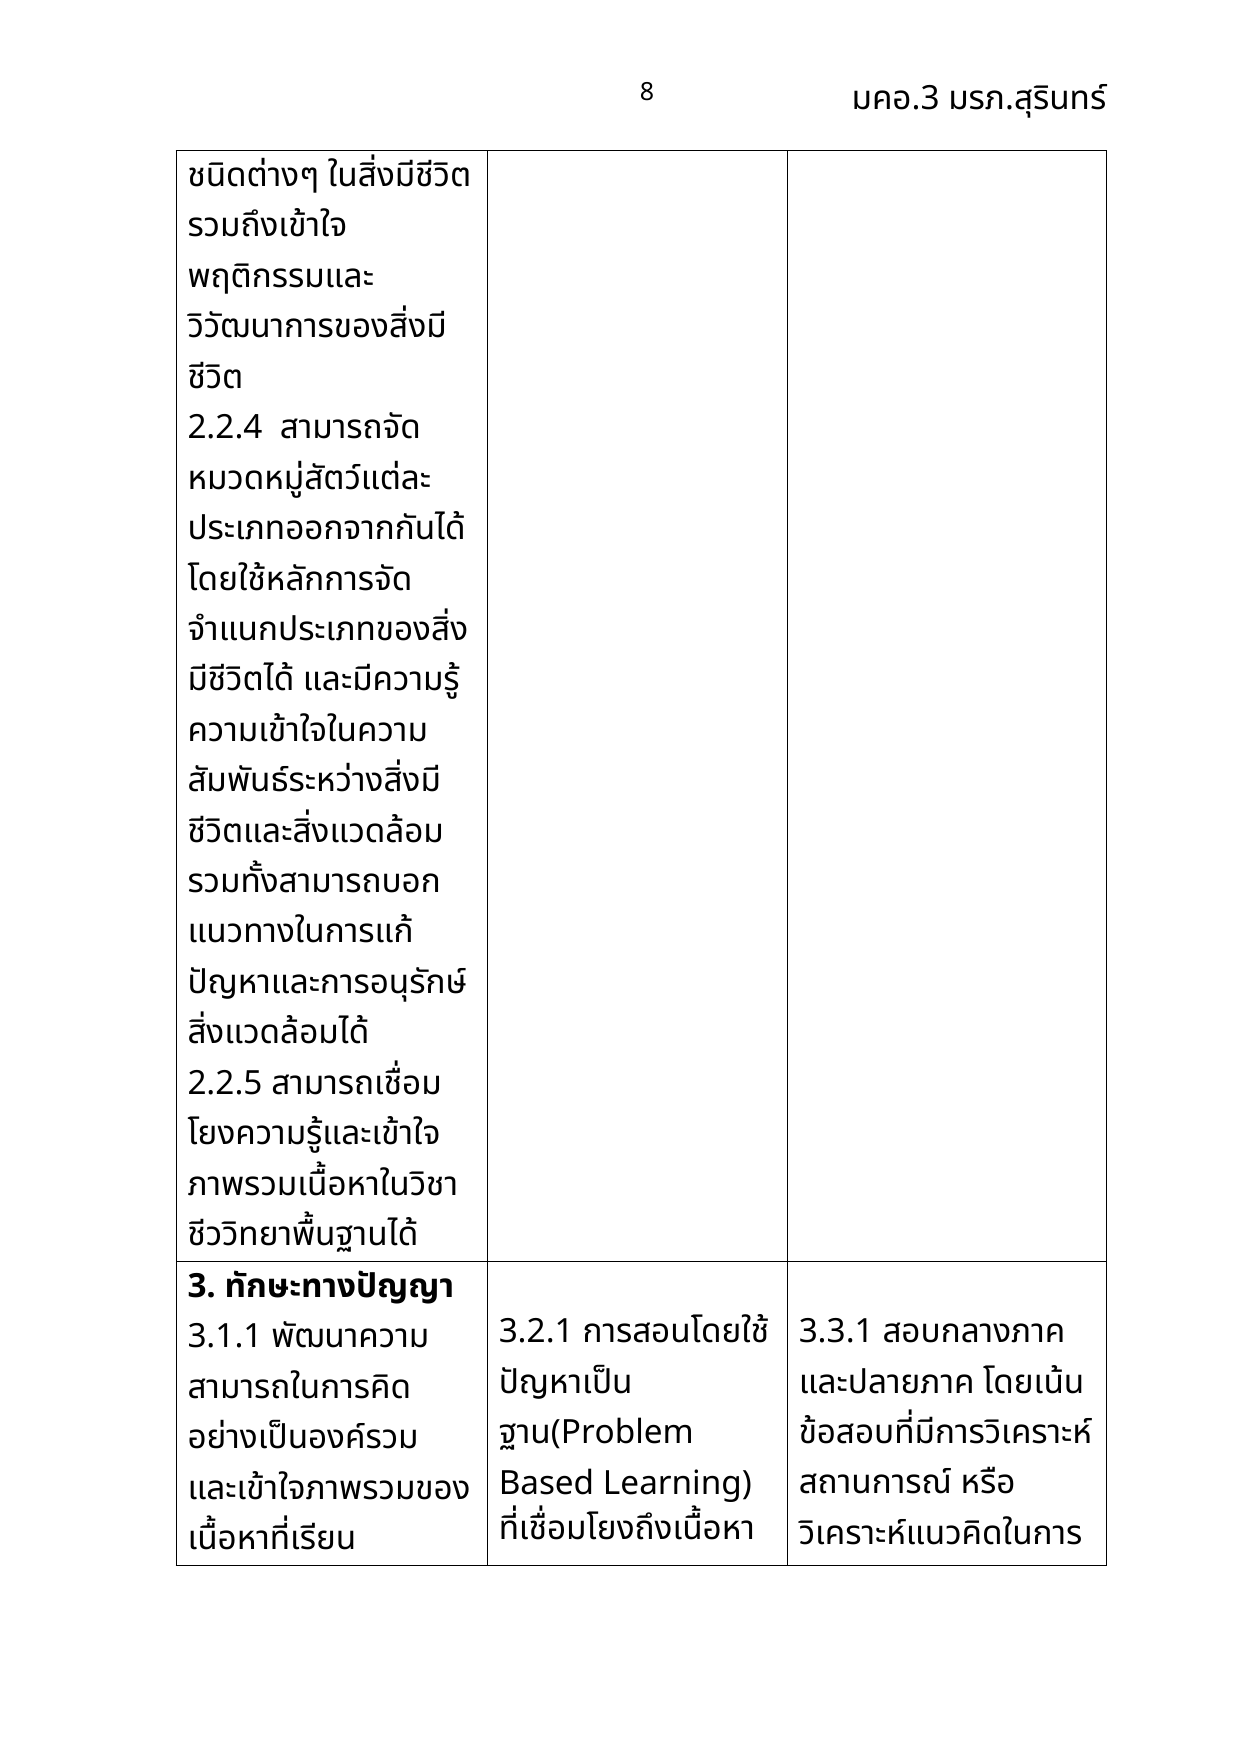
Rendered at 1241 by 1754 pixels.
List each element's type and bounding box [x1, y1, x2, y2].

table_cell [788, 1262, 1106, 1564]
table_cell [788, 151, 1106, 1261]
table_cell [488, 151, 787, 1261]
table_cell [177, 151, 487, 1261]
table_cell [488, 1262, 787, 1564]
table_cell [177, 1262, 487, 1564]
